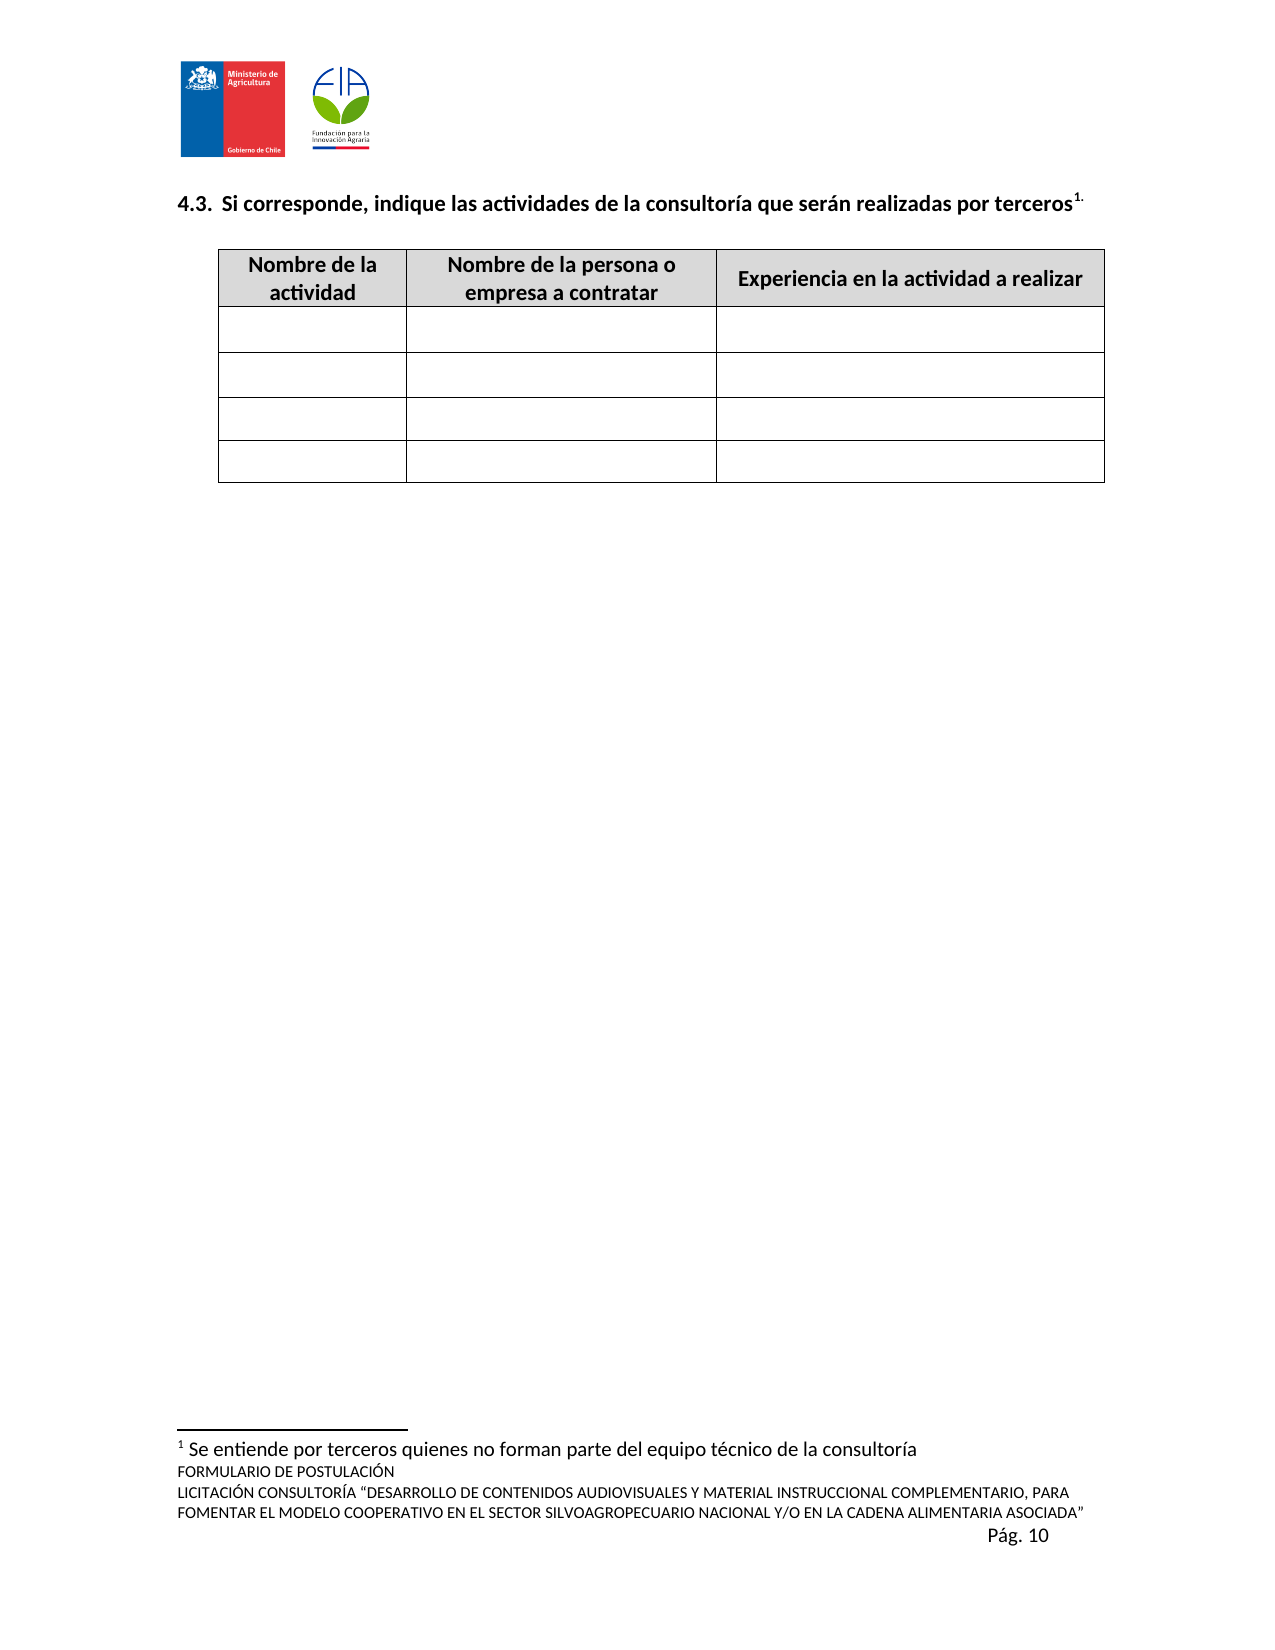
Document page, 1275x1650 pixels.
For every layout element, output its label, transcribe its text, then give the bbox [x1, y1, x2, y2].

table_cell [717, 398, 1104, 440]
table_cell [219, 398, 406, 440]
table_cell [407, 441, 716, 482]
table_cell [219, 353, 406, 397]
table_header Nombre de la actividad [219, 250, 406, 306]
table_cell [717, 441, 1104, 482]
table_cell [407, 398, 716, 440]
table_cell [219, 441, 406, 482]
table_header Experiencia en la actividad a realizar [717, 250, 1104, 306]
table_cell [717, 307, 1104, 352]
table_cell [407, 353, 716, 397]
table_cell [717, 353, 1104, 397]
table_cell [219, 307, 406, 352]
table_cell [407, 307, 716, 352]
table_header Nombre de la persona o empresa a contratar [407, 250, 716, 306]
list Si corresponde, indique las actividades de la consultoría que serán realizadas por terceros. [177, 189, 1098, 217]
picture [177, 59, 375, 161]
